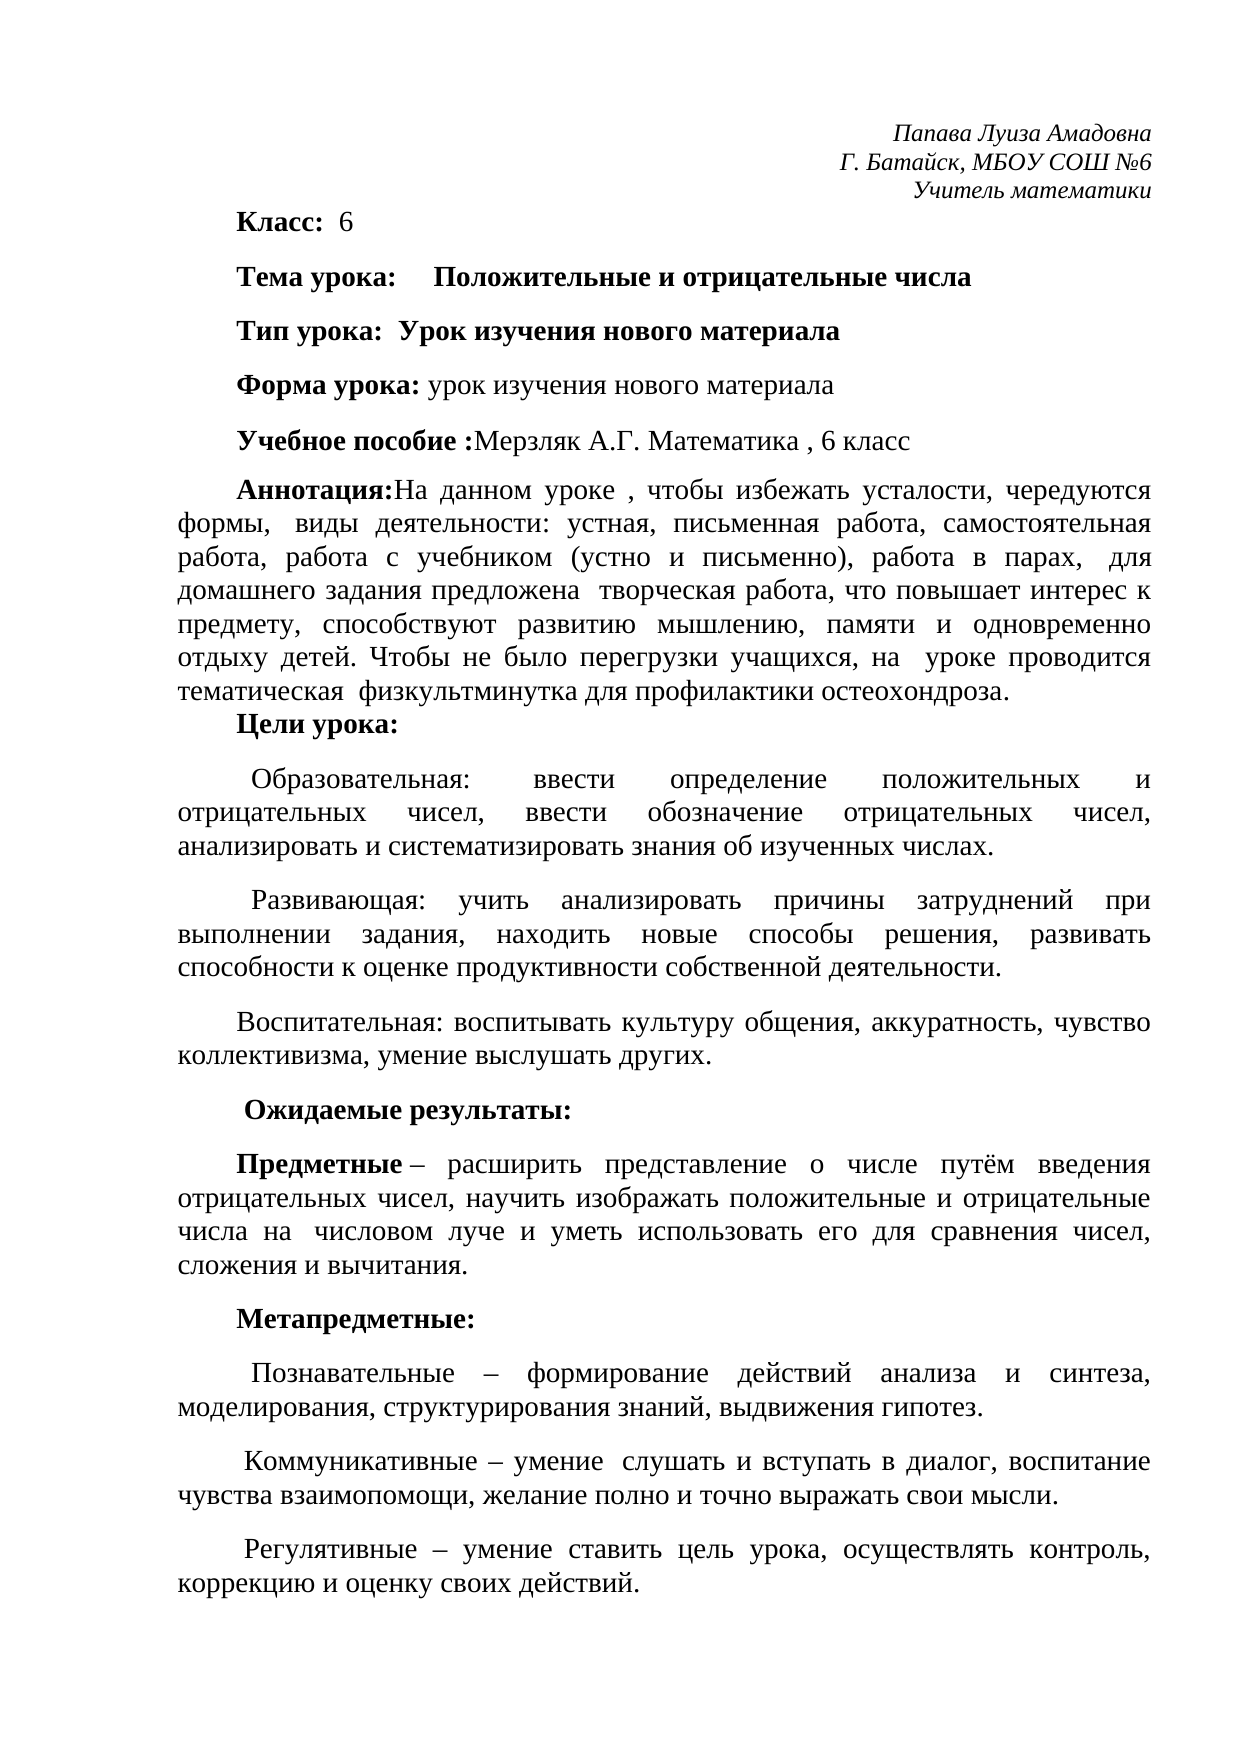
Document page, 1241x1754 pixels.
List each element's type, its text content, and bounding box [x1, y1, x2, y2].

text Папава Луиза Амадовна [177, 118, 1152, 147]
text Метапредметные: [177, 1301, 1152, 1335]
text Тип урока: Урок изучения нового материала [177, 313, 1152, 347]
text Форма урока: урок изучения нового материала [177, 367, 1152, 401]
text Аннотация:На данном уроке , чтобы избежать усталости, чередуются формы, виды деятельности: устная, письменная работа, самостоятельная работа, работа с учебником (устно и письменно), работа в парах, для домашнего задания предложена творческая работа, что повышает интерес к предмету, способствуют развитию мышлению, памяти и одновременно отдыху детей. Чтобы не было перегрузки учащихся, на уроке проводится тематическая физкультминутка для профилактики остеохондроза. [177, 472, 1152, 707]
text Предметные – расширить представление о числе путём введения отрицательных чисел, научить изображать положительные и отрицательные числа на числовом луче и уметь использовать его для сравнения чисел, сложения и вычитания. [177, 1146, 1152, 1280]
text Цели урока: [177, 707, 1152, 740]
text Регулятивные – умение ставить цель урока, осуществлять контроль, коррекцию и оценку своих действий. [177, 1531, 1152, 1598]
text Тема урока: Положительные и отрицательные числа [177, 259, 1152, 292]
text Ожидаемые результаты: [177, 1092, 1152, 1125]
text Образовательная: ввести определение положительных и отрицательных чисел, ввести обозначение отрицательных чисел, анализировать и систематизировать знания об изученных числах. [177, 761, 1152, 862]
text Развивающая: учить анализировать причины затруднений при выполнении задания, находить новые способы решения, развивать способности к оценке продуктивности собственной деятельности. [177, 882, 1152, 983]
text Воспитательная: воспитывать культуру общения, аккуратность, чувство коллективизма, умение выслушать других. [177, 1004, 1152, 1071]
text Учитель математики [177, 176, 1152, 204]
text Г. Батайск, МБОУ СОШ №6 [177, 147, 1152, 176]
subtitle Учебное пособие :Мерзляк А.Г. Математика , 6 класс [177, 422, 1152, 456]
text Коммуникативные – умение слушать и вступать в диалог, воспитание чувства взаимопомощи, желание полно и точно выражать свои мысли. [177, 1443, 1152, 1511]
text Класс: 6 [177, 204, 1152, 238]
text Познавательные – формирование действий анализа и синтеза, моделирования, структурирования знаний, выдвижения гипотез. [177, 1356, 1152, 1423]
